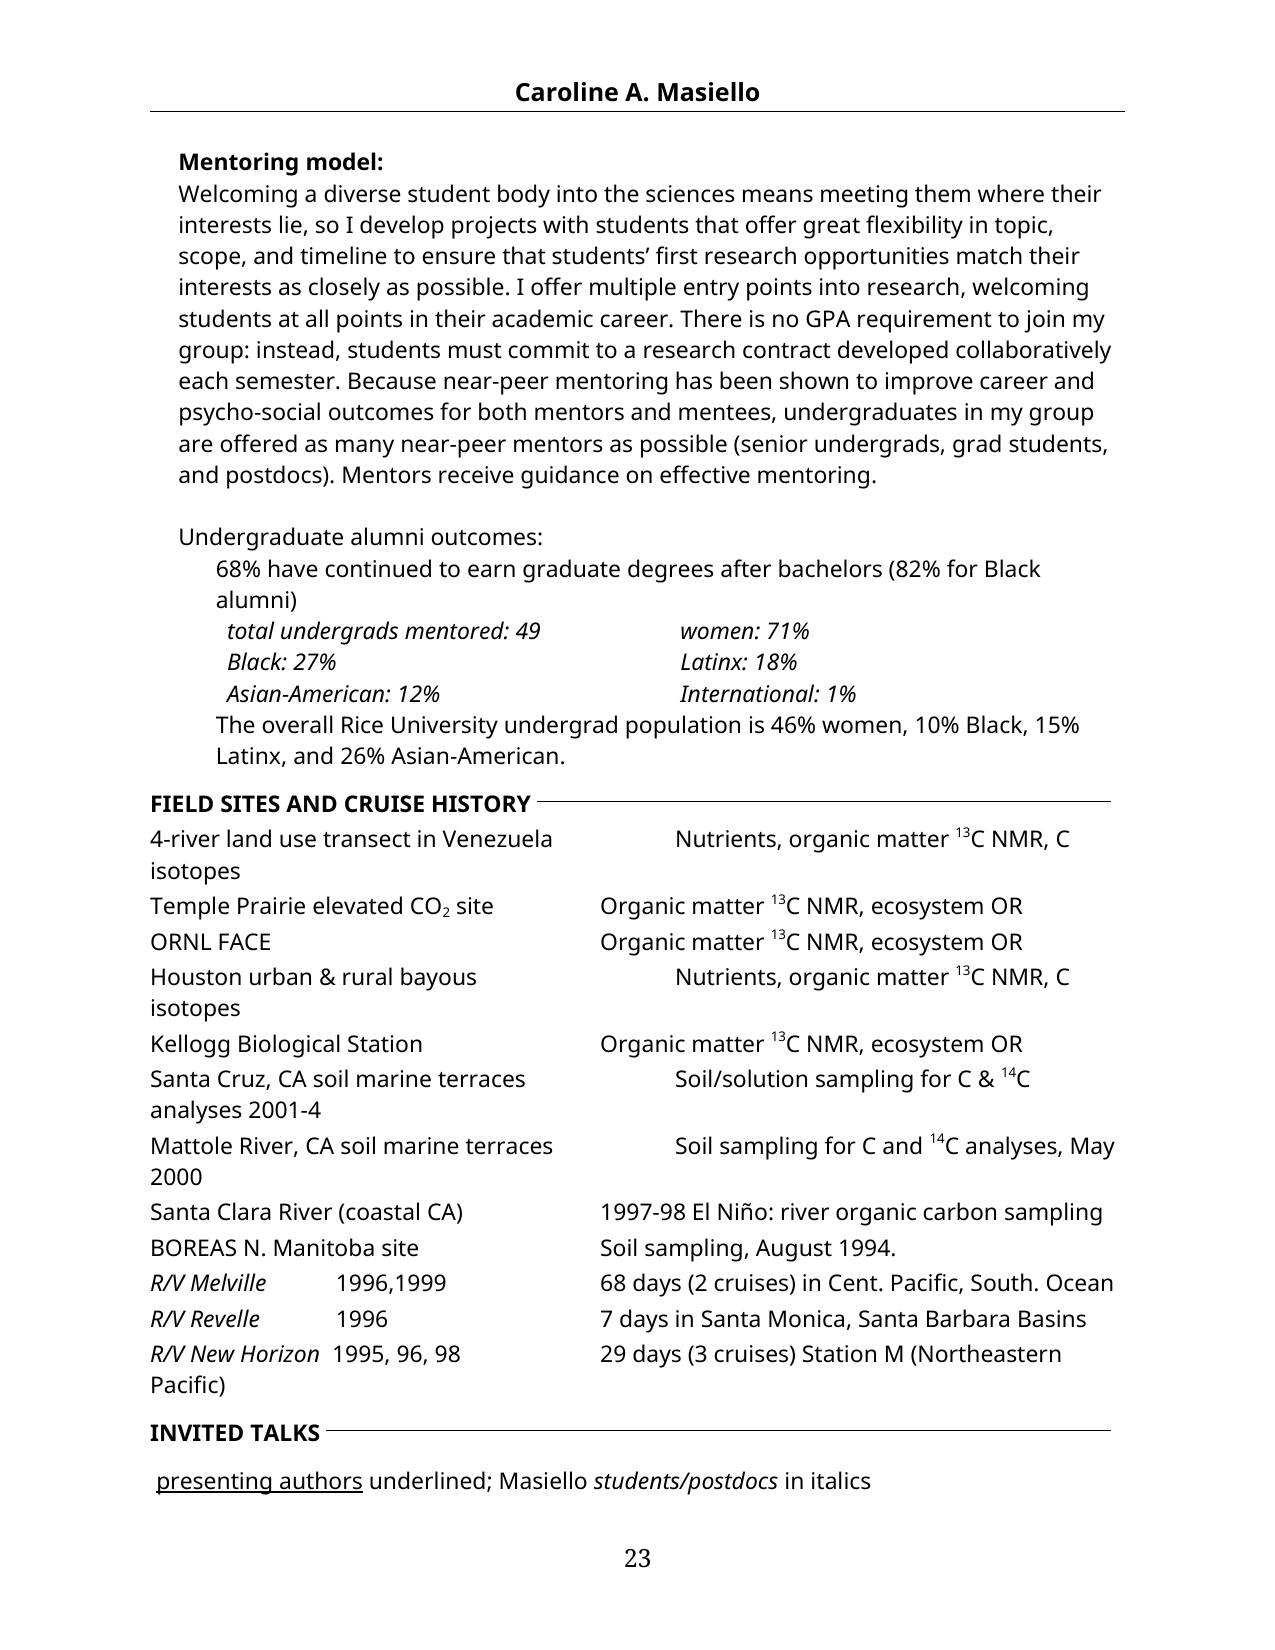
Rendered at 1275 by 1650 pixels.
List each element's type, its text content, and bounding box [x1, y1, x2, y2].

table_cell International: 1% [669, 678, 1125, 709]
text BOREAS N. Manitoba site Soil sampling, August 1994. [150, 1232, 1125, 1263]
text Mentoring model: [178, 146, 1125, 177]
text Houston urban & rural bayous Nutrients, organic matter 13C NMR, C isotopes [150, 961, 1125, 1023]
text Santa Cruz, CA soil marine terraces Soil/solution sampling for C & 14C analyses 2001-4 [150, 1063, 1125, 1125]
text Kellogg Biological Station Organic matter 13C NMR, ecosystem OR [150, 1027, 1125, 1059]
text presenting authors underlined; Masiello students/postdocs in italics [150, 1465, 1125, 1496]
text ORNL FACE Organic matter 13C NMR, ecosystem OR [150, 925, 1125, 957]
text R/V Melville 1996,1999 68 days (2 cruises) in Cent. Pacific, South. Ocean [150, 1267, 1125, 1298]
table_cell Asian-American: 12% [216, 678, 669, 709]
table_header women: 71% [669, 615, 1125, 646]
text The overall Rice University undergrad population is 46% women, 10% Black, 15% Latinx, and 26% Asian-American. [178, 709, 1125, 771]
table_header total undergrads mentored: 49 [216, 615, 669, 646]
text INVITED TALKS [150, 1417, 1125, 1448]
text FIELD SITES AND CRUISE HISTORY [150, 788, 1125, 819]
text Welcoming a diverse student body into the sciences means meeting them where their interests lie, so I develop projects with students that offer great flexibility in topic, scope, and timeline to ensure that students’ first research opportunities match their interests as closely as possible. I offer multiple entry points into research, welcoming students at all points in their academic career. There is no GPA requirement to join my group: instead, students must commit to a research contract developed collaboratively each semester. Because near-peer mentoring has been shown to improve career and psycho-social outcomes for both mentors and mentees, undergraduates in my group are offered as many near-peer mentors as possible (senior undergrads, grad students, and postdocs). Mentors receive guidance on effective mentoring. [178, 177, 1125, 490]
text Santa Clara River (coastal CA) 1997-98 El Niño: river organic carbon sampling [150, 1196, 1125, 1227]
text 68% have continued to earn graduate degrees after bachelors (82% for Black alumni) [178, 552, 1125, 615]
text 4-river land use transect in Venezuela Nutrients, organic matter 13C NMR, C isotopes [150, 823, 1125, 886]
text R/V New Horizon 1995, 96, 98 29 days (3 cruises) Station M (Northeastern Pacific) [150, 1338, 1125, 1400]
table_cell Latinx: 18% [669, 646, 1125, 677]
table_cell Black: 27% [216, 646, 669, 677]
text Undergraduate alumni outcomes: [178, 521, 1125, 552]
text Temple Prairie elevated CO2 site Organic matter 13C NMR, ecosystem OR [150, 890, 1125, 921]
text Mattole River, CA soil marine terraces Soil sampling for C and 14C analyses, May 2000 [150, 1129, 1125, 1192]
text R/V Revelle 1996 7 days in Santa Monica, Santa Barbara Basins [150, 1302, 1125, 1334]
